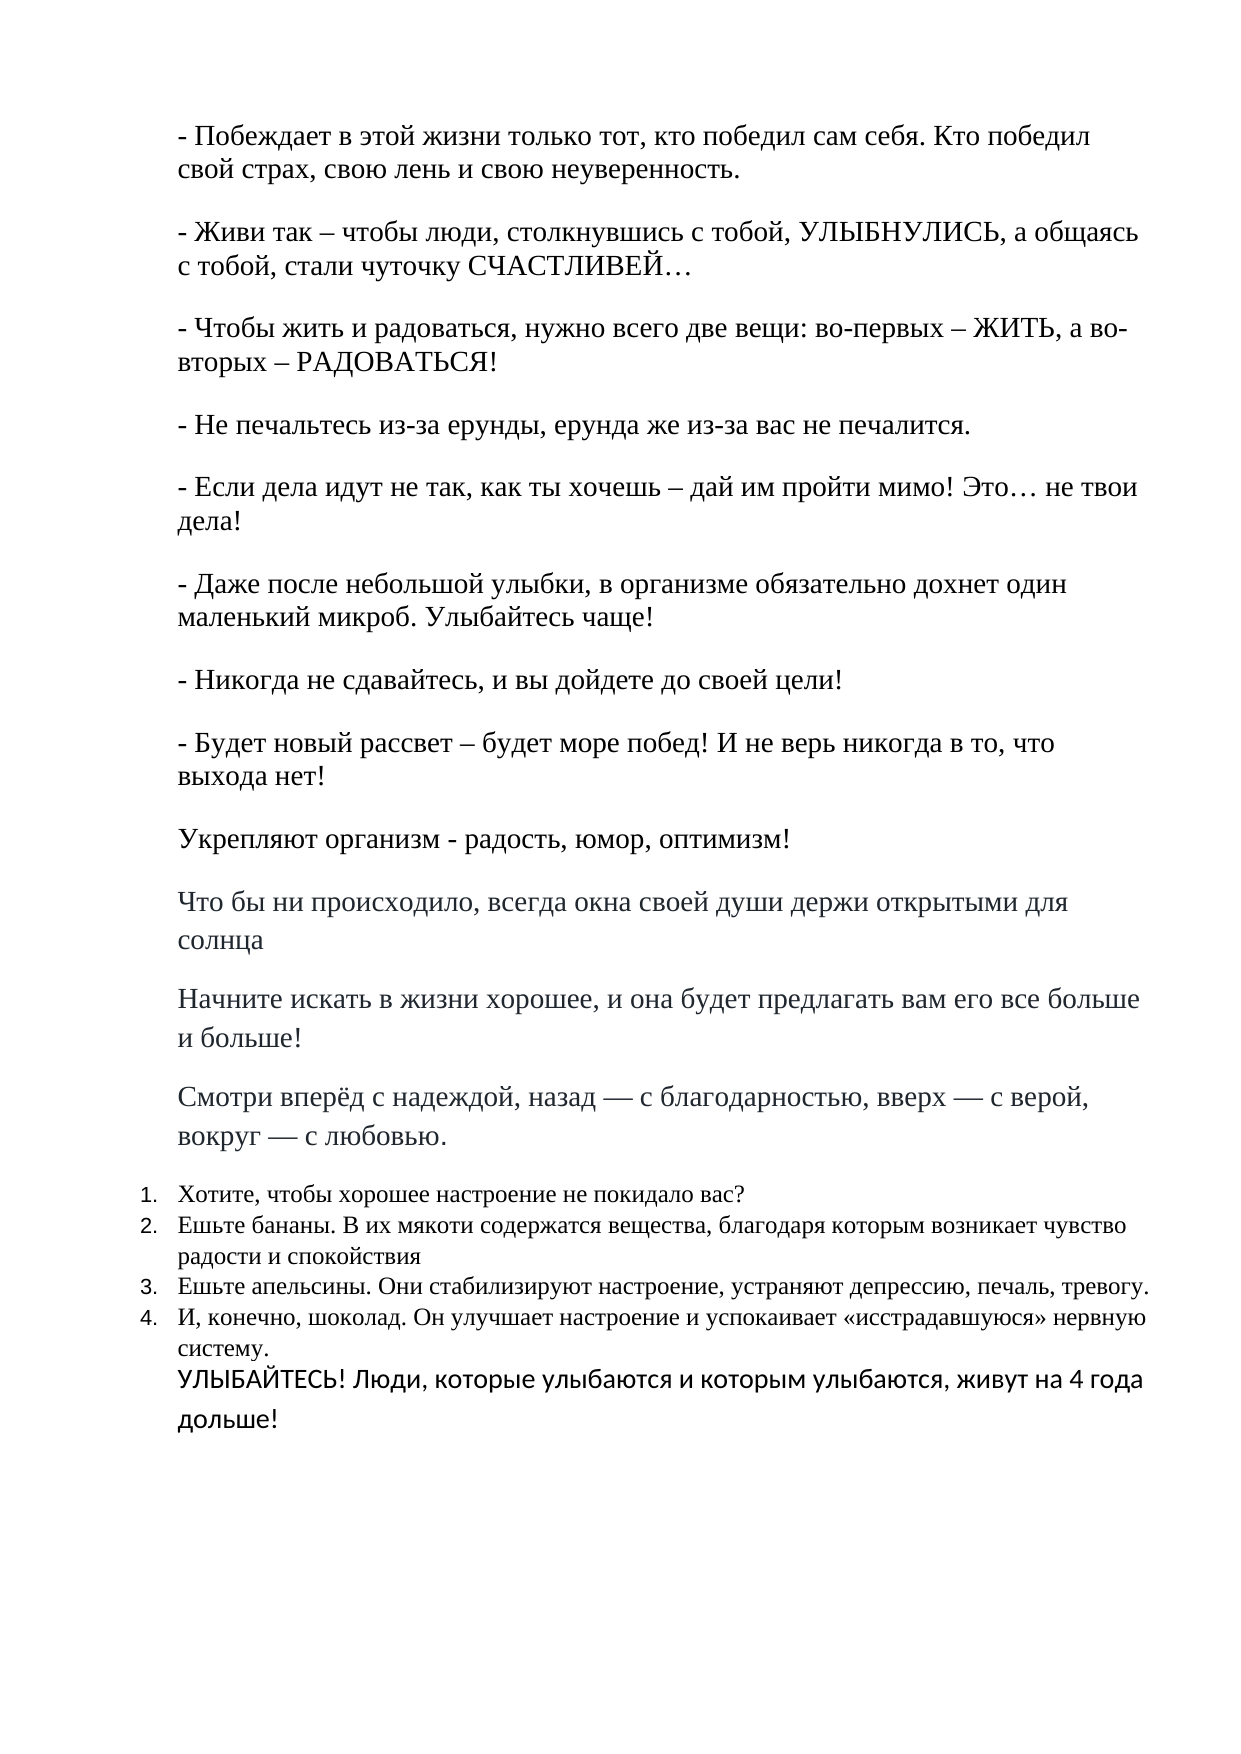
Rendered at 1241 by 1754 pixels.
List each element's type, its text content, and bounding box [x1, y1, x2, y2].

text - Чтобы жить и радоваться, нужно всего две вещи: во-первых – ЖИТЬ, а во-вторых – РАДОВАТЬСЯ! [177, 311, 1152, 378]
list И, конечно, шоколад. Он улучшает настроение и успокаивает «исстрадавшуюся» нервную систему. [140, 1300, 1152, 1361]
text Смотри вперёд с надеждой, назад — с благодарностью, вверх — с верой, вокруг — с любовью. [177, 1079, 1152, 1152]
text - Живи так – чтобы люди, столкнувшись с тобой, УЛЫБНУЛИСЬ, а общаясь с тобой, стали чуточку СЧАСТЛИВЕЙ… [177, 214, 1152, 281]
list Ешьте апельсины. Они стабилизируют настроение, устраняют депрессию, печаль, тревогу. [140, 1269, 1152, 1300]
text - Не печальтесь из-за ерунды, ерунда же из-за вас не печалится. [177, 407, 1152, 440]
text - Даже после небольшой улыбки, в организме обязательно дохнет один маленький микроб. Улыбайтесь чаще! [177, 566, 1152, 633]
text - Если дела идут не так, как ты хочешь – дай им пройти мимо! Это… не твои дела! [177, 469, 1152, 537]
list Хотите, чтобы хорошее настроение не покидало вас? [140, 1178, 1152, 1208]
text - Будет новый рассвет – будет море побед! И не верь никогда в то, что выхода нет! [177, 725, 1152, 792]
text - Побеждает в этой жизни только тот, кто победил сам себя. Кто победил свой страх, свою лень и свою неуверенность. [177, 118, 1152, 185]
list Ешьте бананы. В их мякоти содержатся вещества, благодаря которым возникает чувство радости и спокойствия [140, 1208, 1152, 1269]
text Укрепляют организм - радость, юмор, оптимизм! [177, 821, 1152, 854]
text Что бы ни происходило, всегда окна своей души держи открытыми для солнца [177, 884, 1152, 956]
text Начните искать в жизни хорошее, и она будет предлагать вам его все больше и больше! [177, 982, 1152, 1054]
text УЛЫБАЙТЕСЬ! Люди, которые улыбаются и которым улыбаются, живут на 4 года дольше! [177, 1361, 1152, 1435]
text - Никогда не сдавайтесь, и вы дойдете до своей цели! [177, 662, 1152, 696]
